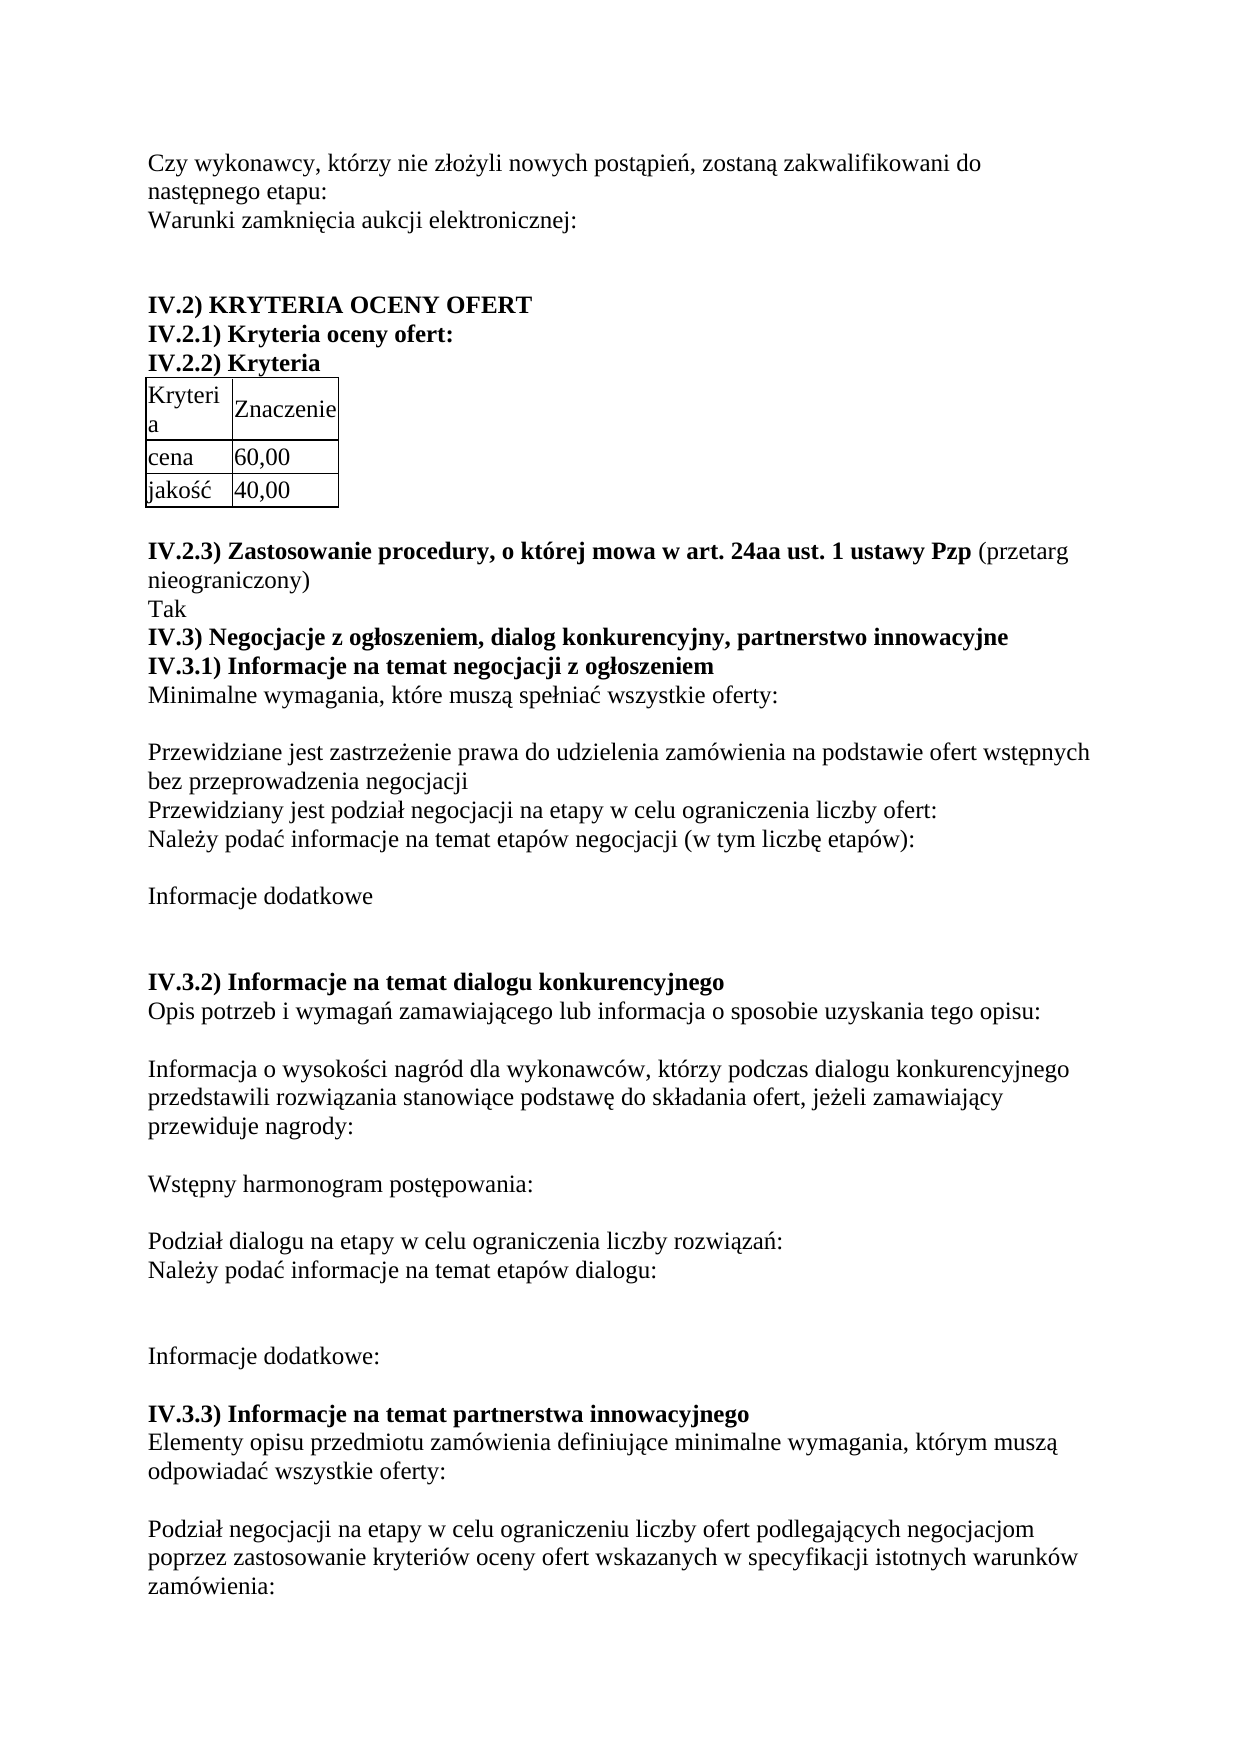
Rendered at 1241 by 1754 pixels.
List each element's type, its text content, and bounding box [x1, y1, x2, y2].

table_cell jakość [147, 474, 232, 506]
text IV.2) KRYTERIA OCENY OFERT IV.2.1) Kryteria oceny ofert: IV.2.2) Kryteria [148, 262, 1093, 377]
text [148, 148, 1093, 262]
table_cell cena [147, 441, 232, 472]
table_cell 40,00 [233, 474, 338, 506]
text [148, 507, 1093, 1600]
table_header Kryteria [147, 378, 232, 439]
table_header Znaczenie [233, 378, 338, 439]
table_cell 60,00 [233, 441, 338, 472]
